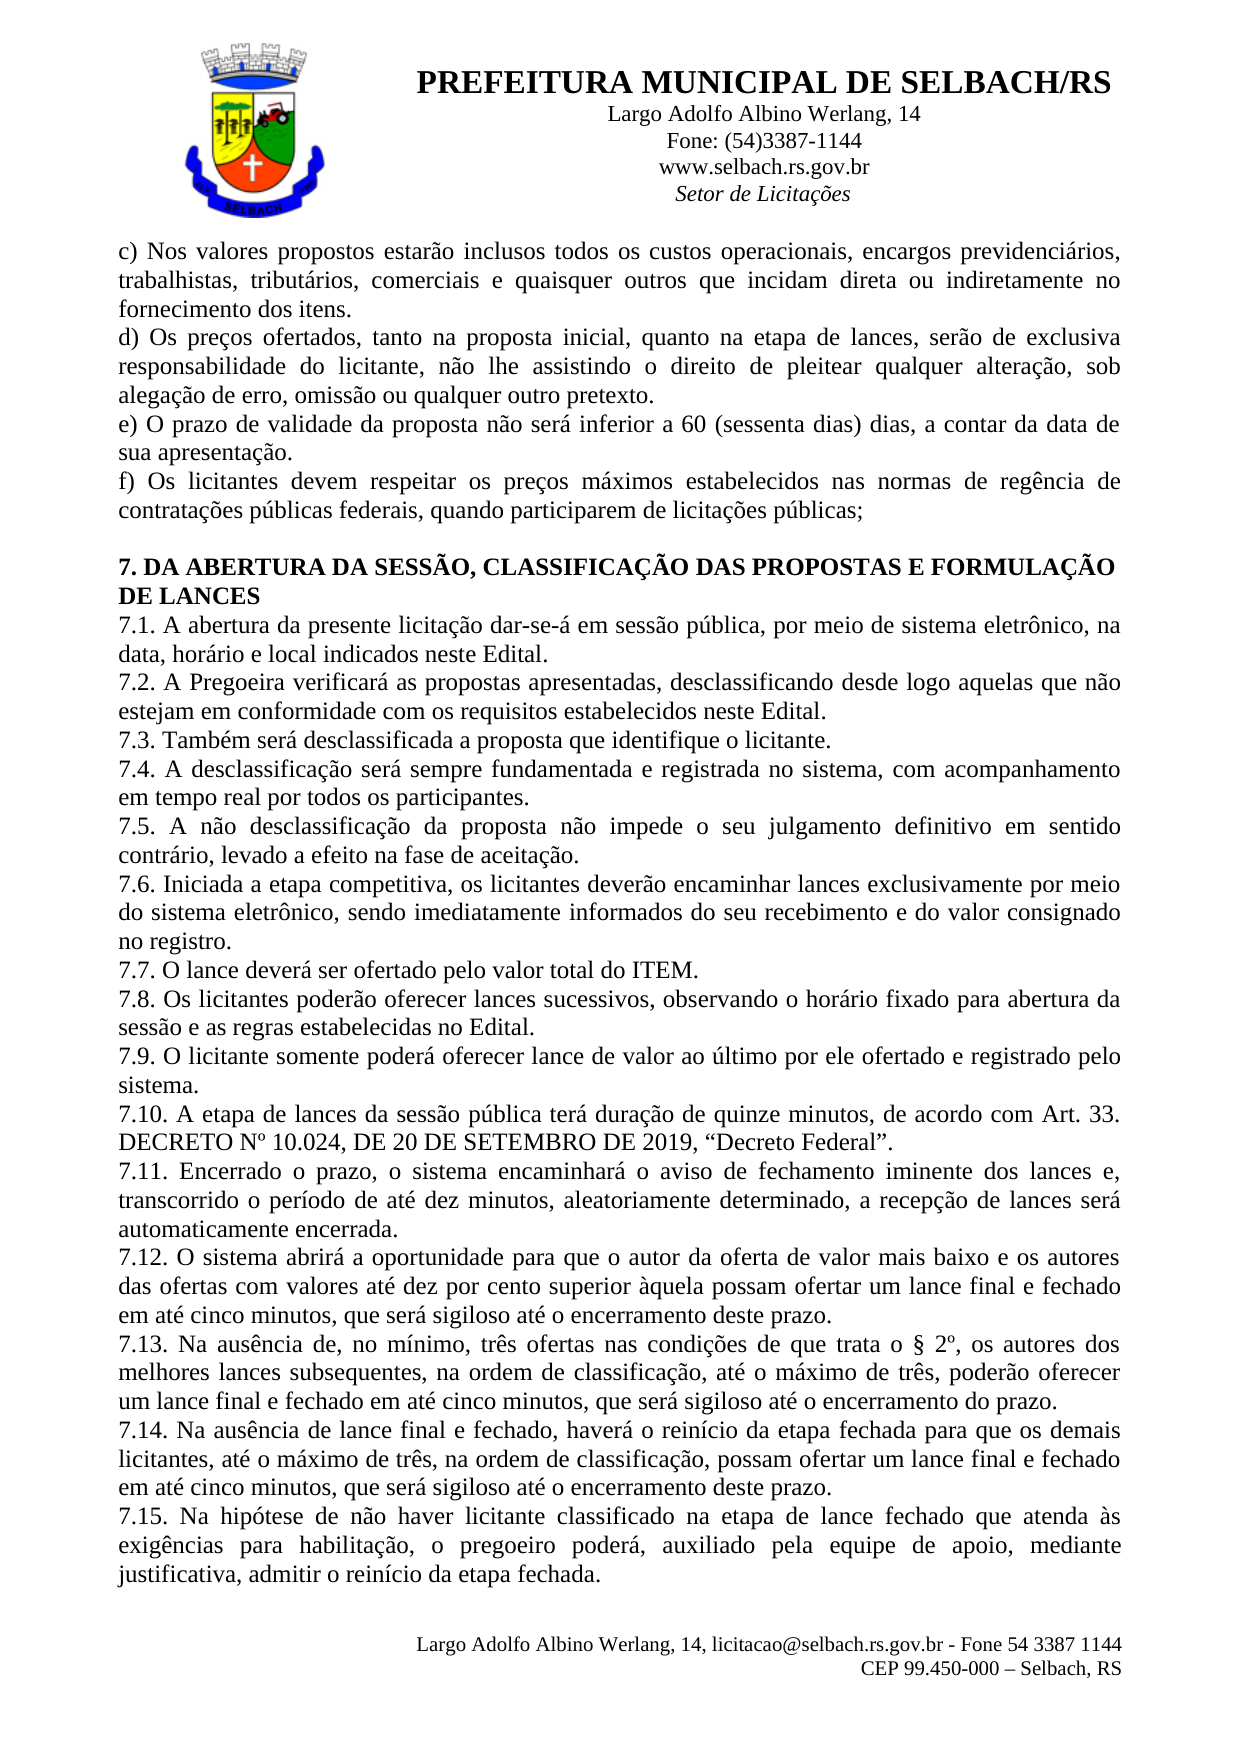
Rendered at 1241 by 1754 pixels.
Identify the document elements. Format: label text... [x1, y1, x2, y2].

text 7.8. Os licitantes poderão oferecer lances sucessivos, observando o horário fixado para abertura da sessão e as regras estabelecidas no Edital. [118, 984, 1122, 1041]
text e) O prazo de validade da proposta não será inferior a 60 (sessenta dias) dias, a contar da data de sua apresentação. [118, 409, 1122, 466]
text 7.13. Na ausência de, no mínimo, três ofertas nas condições de que trata o § 2º, os autores dos melhores lances subsequentes, na ordem de classificação, até o máximo de três, poderão oferecer um lance final e fechado em até cinco minutos, que será sigiloso até o encerramento do prazo. [118, 1329, 1122, 1415]
text 7. DA ABERTURA DA SESSÃO, CLASSIFICAÇÃO DAS PROPOSTAS E FORMULAÇÃO DE LANCES [118, 552, 1122, 610]
text d) Os preços ofertados, tanto na proposta inicial, quanto na etapa de lances, serão de exclusiva responsabilidade do licitante, não lhe assistindo o direito de pleitear qualquer alteração, sob alegação de erro, omissão ou qualquer outro pretexto. [118, 322, 1122, 409]
text 7.4. A desclassificação será sempre fundamentada e registrada no sistema, com acompanhamento em tempo real por todos os participantes. [118, 754, 1122, 811]
text 7.1. A abertura da presente licitação dar-se-á em sessão pública, por meio de sistema eletrônico, na data, horário e local indicados neste Edital. [118, 610, 1122, 667]
text 7.7. O lance deverá ser ofertado pelo valor total do ITEM. [118, 955, 1122, 984]
text c) Nos valores propostos estarão inclusos todos os custos operacionais, encargos previdenciários, trabalhistas, tributários, comerciais e quaisquer outros que incidam direta ou indiretamente no fornecimento dos itens. [118, 236, 1122, 322]
text 7.10. A etapa de lances da sessão pública terá duração de quinze minutos, de acordo com Art. 33. DECRETO Nº 10.024, DE 20 DE SETEMBRO DE 2019, “Decreto Federal”. [118, 1099, 1122, 1156]
text 7.2. A Pregoeira verificará as propostas apresentadas, desclassificando desde logo aquelas que não estejam em conformidade com os requisitos estabelecidos neste Edital. [118, 667, 1122, 725]
text 7.12. O sistema abrirá a oportunidade para que o autor da oferta de valor mais baixo e os autores das ofertas com valores até dez por cento superior àquela possam ofertar um lance final e fechado em até cinco minutos, que será sigiloso até o encerramento deste prazo. [118, 1242, 1122, 1329]
text 7.9. O licitante somente poderá oferecer lance de valor ao último por ele ofertado e registrado pelo sistema. [118, 1041, 1122, 1099]
text 7.14. Na ausência de lance final e fechado, haverá o reinício da etapa fechada para que os demais licitantes, até o máximo de três, na ordem de classificação, possam ofertar um lance final e fechado em até cinco minutos, que será sigiloso até o encerramento deste prazo. [118, 1415, 1122, 1501]
text 7.15. Na hipótese de não haver licitante classificado na etapa de lance fechado que atenda às exigências para habilitação, o pregoeiro poderá, auxiliado pela equipe de apoio, mediante justificativa, admitir o reinício da etapa fechada. [118, 1501, 1122, 1587]
picture [154, 42, 357, 218]
text 7.6. Iniciada a etapa competitiva, os licitantes deverão encaminhar lances exclusivamente por meio do sistema eletrônico, sendo imediatamente informados do seu recebimento e do valor consignado no registro. [118, 869, 1122, 955]
text f) Os licitantes devem respeitar os preços máximos estabelecidos nas normas de regência de contratações públicas federais, quando participarem de licitações públicas; [118, 466, 1122, 524]
text 7.3. Também será desclassificada a proposta que identifique o licitante. [118, 725, 1122, 754]
text 7.5. A não desclassificação da proposta não impede o seu julgamento definitivo em sentido contrário, levado a efeito na fase de aceitação. [118, 811, 1122, 869]
text 7.11. Encerrado o prazo, o sistema encaminhará o aviso de fechamento iminente dos lances e, transcorrido o período de até dez minutos, aleatoriamente determinado, a recepção de lances será automaticamente encerrada. [118, 1156, 1122, 1242]
